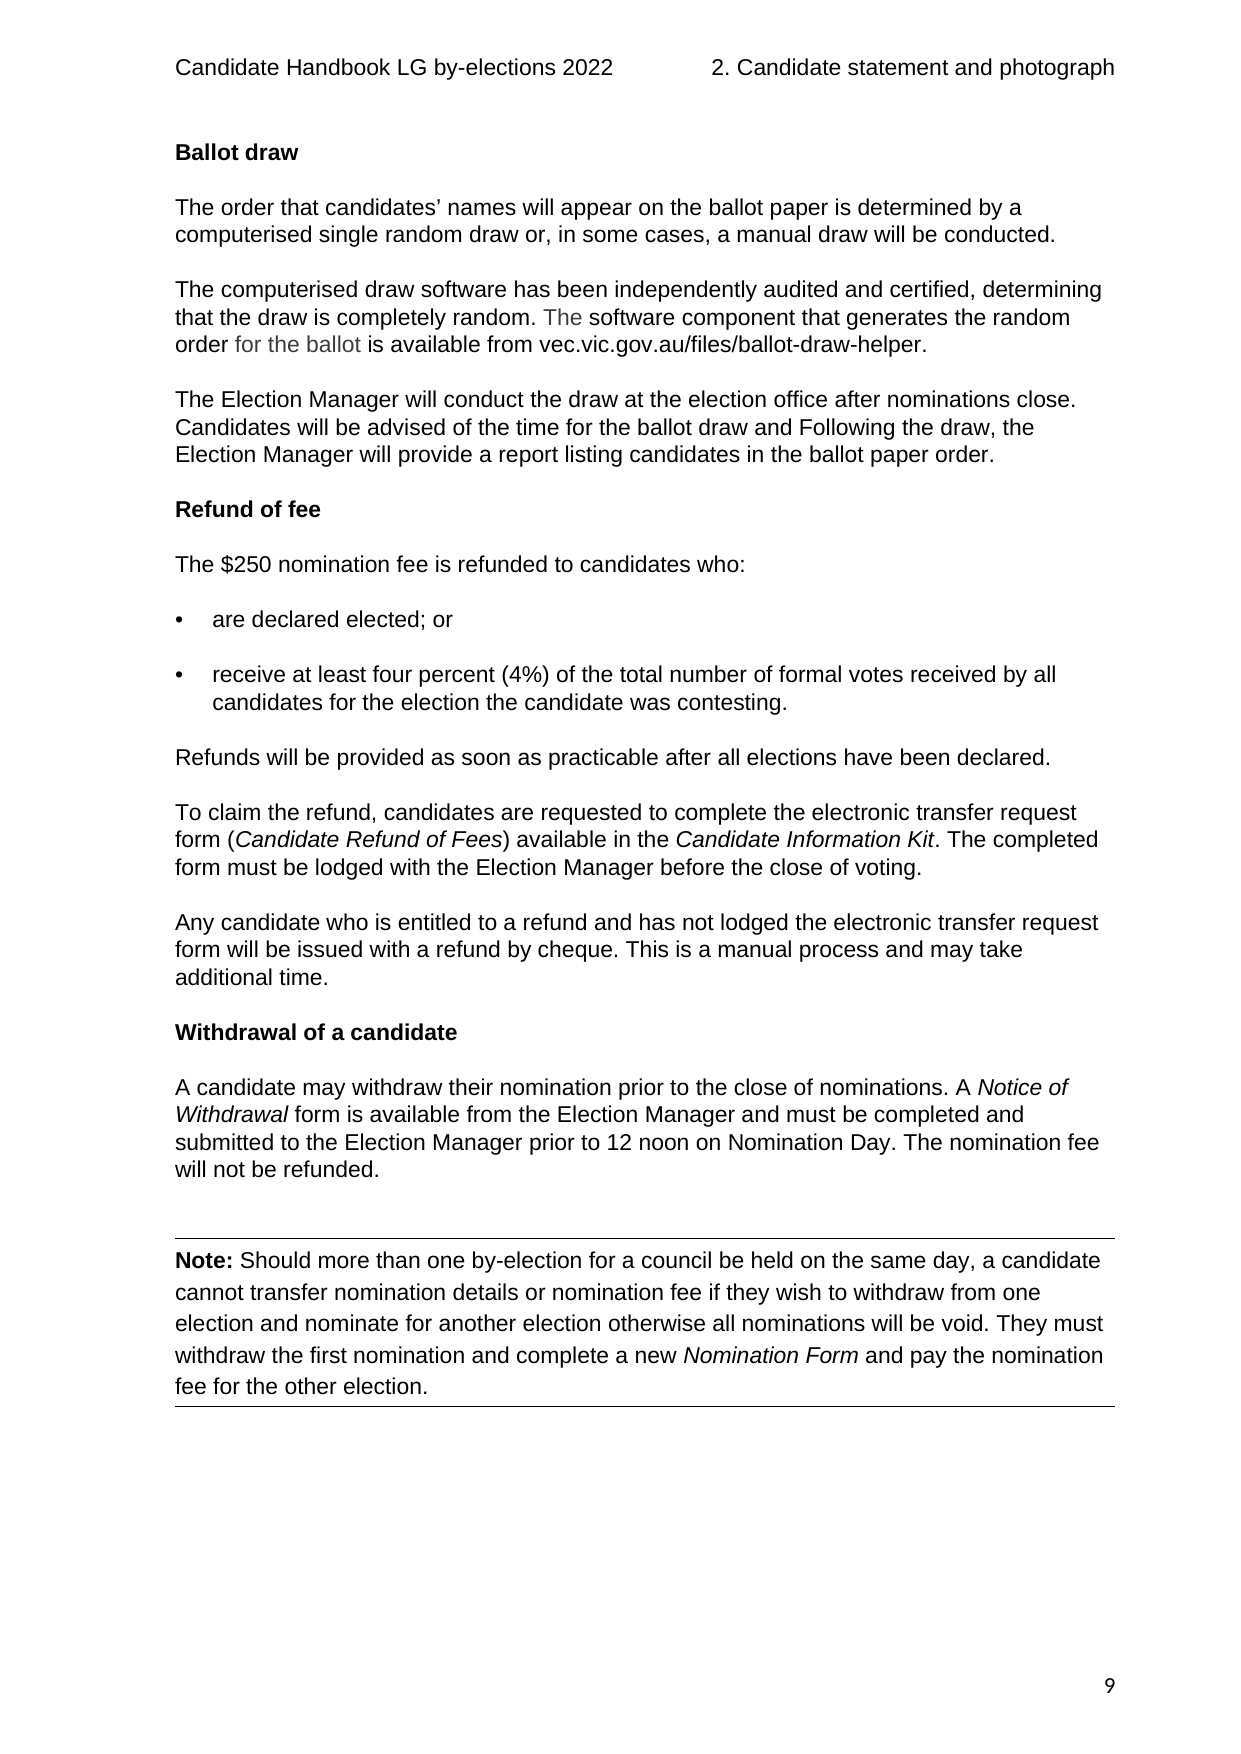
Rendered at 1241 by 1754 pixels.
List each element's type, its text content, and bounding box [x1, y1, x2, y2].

text Withdrawal of a candidate [175, 1018, 1115, 1045]
text The computerised draw software has been independently audited and certified, determining that the draw is completely random. The software component that generates the random order for the ballot is available from vec.vic.gov.au/files/ballot-draw-helper. [175, 275, 1115, 358]
text Refunds will be provided as soon as practicable after all elections have been declared. [175, 743, 1115, 770]
text receive at least four percent (4%) of the total number of formal votes received by all candidates for the election the candidate was contesting. [175, 660, 1115, 715]
text Any candidate who is entitled to a refund and has not lodged the electronic transfer request form will be issued with a refund by cheque. This is a manual process and may take additional time. [175, 908, 1115, 990]
text are declared elected; or [175, 605, 1115, 633]
text The $250 nomination fee is refunded to candidates who: [175, 550, 1115, 578]
text The order that candidates’ names will appear on the ballot paper is determined by a computerised single random draw or, in some cases, a manual draw will be conducted. [175, 193, 1115, 248]
text Note: Should more than one by-election for a council be held on the same day, a candidate cannot transfer nomination details or nomination fee if they wish to withdraw from one election and nominate for another election otherwise all nominations will be void. They must withdraw the first nomination and complete a new Nomination Form and pay the nomination fee for the other election. [175, 1239, 1115, 1406]
text A candidate may withdraw their nomination prior to the close of nominations. A Notice of Withdrawal form is available from the Election Manager and must be completed and submitted to the Election Manager prior to 12 noon on Nomination Day. The nomination fee will not be refunded. [175, 1073, 1115, 1183]
text The Election Manager will conduct the draw at the election office after nominations close. Candidates will be advised of the time for the ballot draw and Following the draw, the Election Manager will provide a report listing candidates in the ballot paper order. [175, 385, 1115, 468]
text Ballot draw [175, 138, 1115, 165]
text To claim the refund, candidates are requested to complete the electronic transfer request form (Candidate Refund of Fees) available in the Candidate Information Kit. The completed form must be lodged with the Election Manager before the close of voting. [175, 798, 1115, 880]
text Refund of fee [175, 495, 1115, 523]
